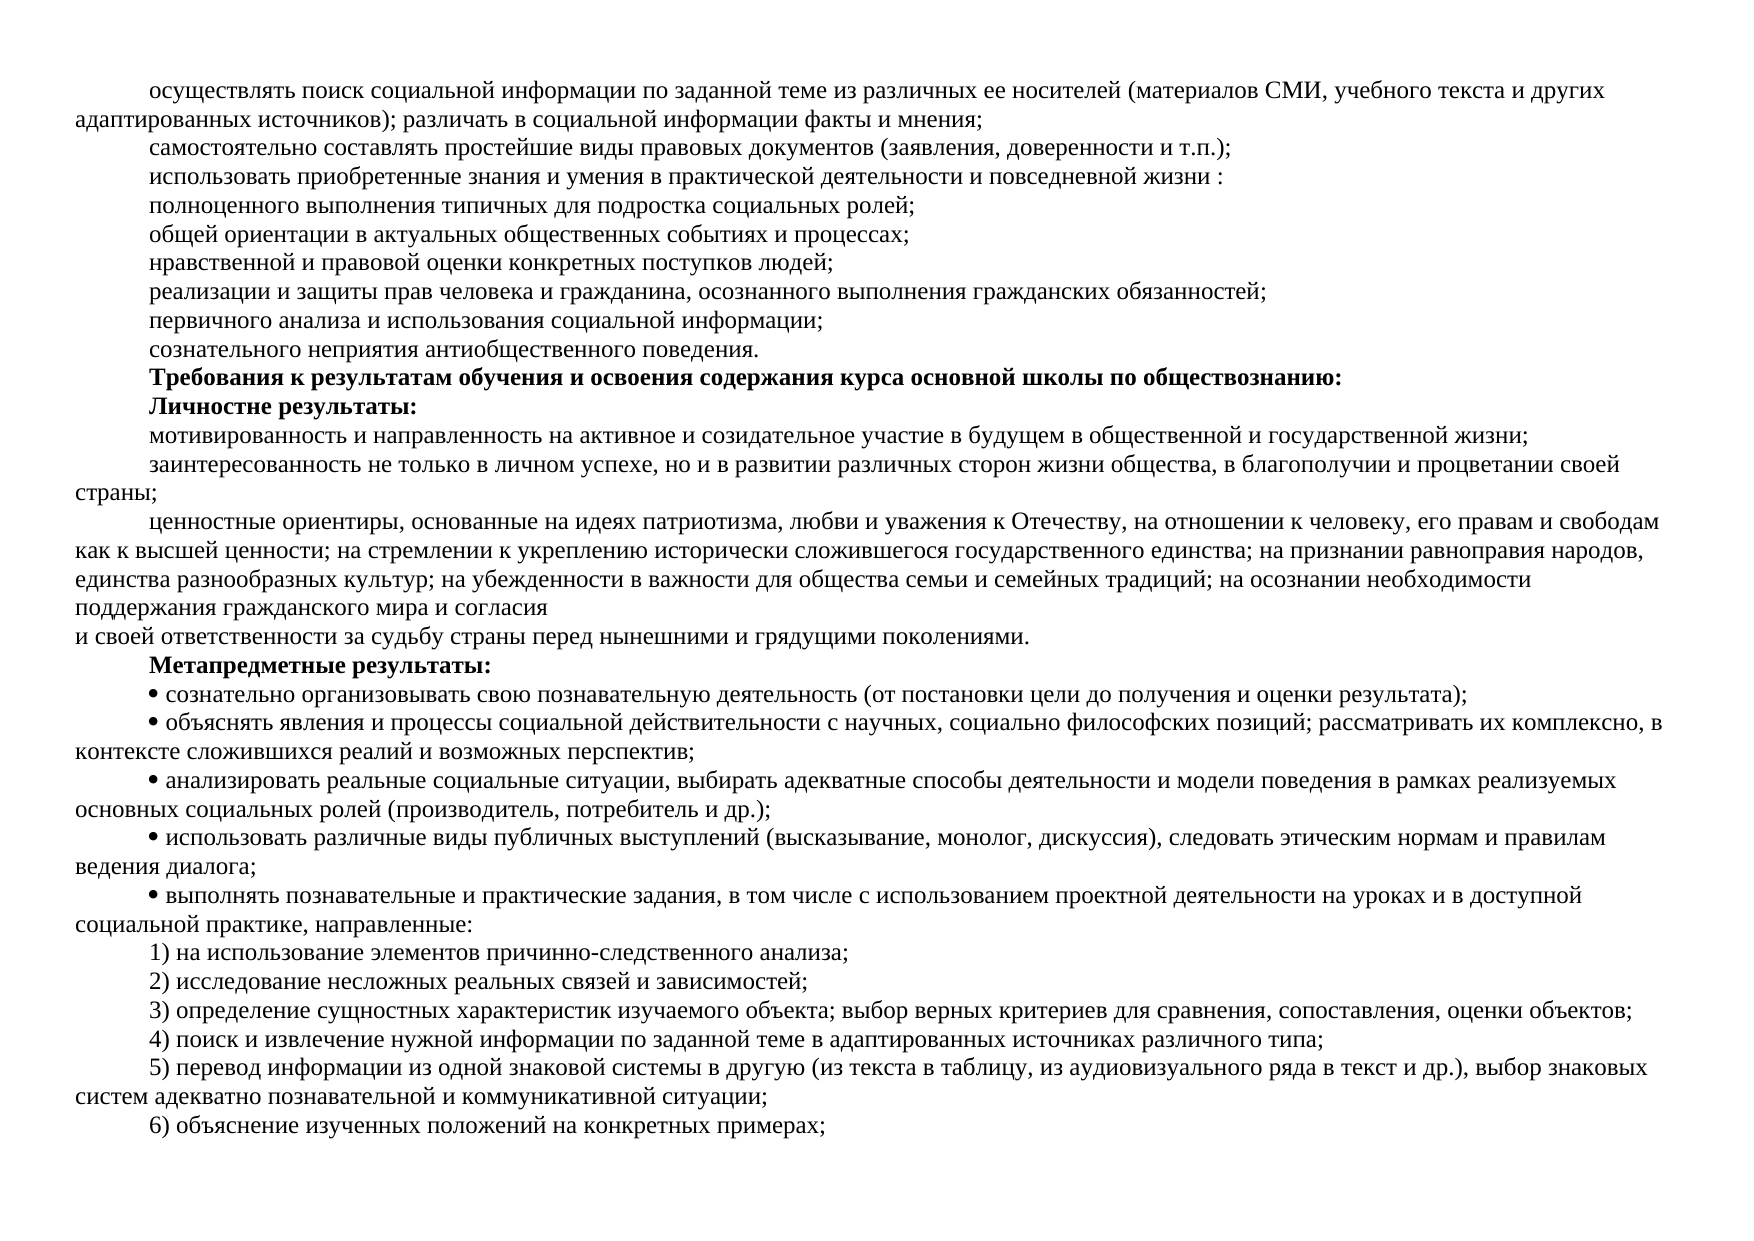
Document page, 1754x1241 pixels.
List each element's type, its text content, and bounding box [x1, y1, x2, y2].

text мотивированность и направленность на активное и созидательное участие в будущем в общественной и государственной жизни; [75, 420, 1679, 449]
text реализации и защиты прав человека и гражданина, осознанного выполнения гражданских обязанностей; [75, 276, 1679, 305]
text нравственной и правовой оценки конкретных поступков людей; [75, 247, 1679, 276]
text сознательного неприятия антиобщественного поведения. [75, 334, 1679, 362]
text Личностне результаты: [75, 391, 1679, 420]
text полноценного выполнения типичных для подростка социальных ролей; [75, 190, 1679, 219]
text самостоятельно составлять простейшие виды правовых документов (заявления, доверенности и т.п.); [75, 132, 1679, 161]
text 3) определение сущностных характеристик изучаемого объекта; выбор верных критериев для сравнения, сопоставления, оценки объектов; [75, 995, 1679, 1024]
text 4) поиск и извлечение нужной информации по заданной теме в адаптированных источниках различного типа; [75, 1024, 1679, 1052]
text Метапредметные результаты: [75, 650, 1679, 679]
text 5) перевод информации из одной знаковой системы в другую (из текста в таблицу, из аудиовизуального ряда в текст и др.), выбор знаковых систем адекватно познавательной и коммуникативной ситуации; [75, 1052, 1679, 1110]
text объяснять явления и процессы социальной действительности с научных, социально философских позиций; рассматривать их комплексно, в контексте сложившихся реалий и возможных перспектив; [75, 707, 1679, 765]
text Требования к результатам обучения и освоения содержания курса основной школы по обществознанию: [75, 362, 1679, 391]
text 6) объяснение изученных положений на конкретных примерах; [75, 1110, 1679, 1139]
text осуществлять поиск социальной информации по заданной теме из различных ее носителей (материалов СМИ, учебного текста и других адаптированных источников); различать в социальной информации факты и мнения; [75, 75, 1679, 132]
text общей ориентации в актуальных общественных событиях и процессах; [75, 219, 1679, 247]
text ценностные ориентиры, основанные на идеях патриотизма, любви и уважения к Отечеству, на отношении к человеку, его правам и свободам как к высшей ценности; на стремлении к укреплению исторически сложившегося государственного единства; на признании равноправия народов, единства разнообразных культур; на убежденности в важности для общества семьи и семейных традиций; на осознании необходимости поддержания гражданского мира и согласия и своей ответственности за судьбу страны перед нынешними и грядущими поколениями. [75, 506, 1679, 650]
text использовать приобретенные знания и умения в практической деятельности и повседневной жизни : [75, 161, 1679, 190]
text сознательно организовывать свою познавательную деятельность (от постановки цели до получения и оценки результата); [75, 679, 1679, 707]
text заинтересованность не только в личном успехе, но и в развитии различных сторон жизни общества, в благополучии и процветании своей страны; [75, 449, 1679, 506]
text 2) исследование несложных реальных связей и зависимостей; [75, 966, 1679, 995]
text выполнять познавательные и практические задания, в том числе с использованием проектной деятельности на уроках и в доступной социальной практике, направленные: [75, 880, 1679, 937]
text анализировать реальные социальные ситуации, выбирать адекватные способы деятельности и модели поведения в рамках реализуемых основных социальных ролей (производитель, потребитель и др.); [75, 765, 1679, 822]
text использовать различные виды публичных выступлений (высказывание, монолог, дискуссия), следовать этическим нормам и правилам ведения диалога; [75, 822, 1679, 880]
text 1) на использование элементов причинно-следственного анализа; [75, 937, 1679, 966]
text первичного анализа и использования социальной информации; [75, 305, 1679, 334]
